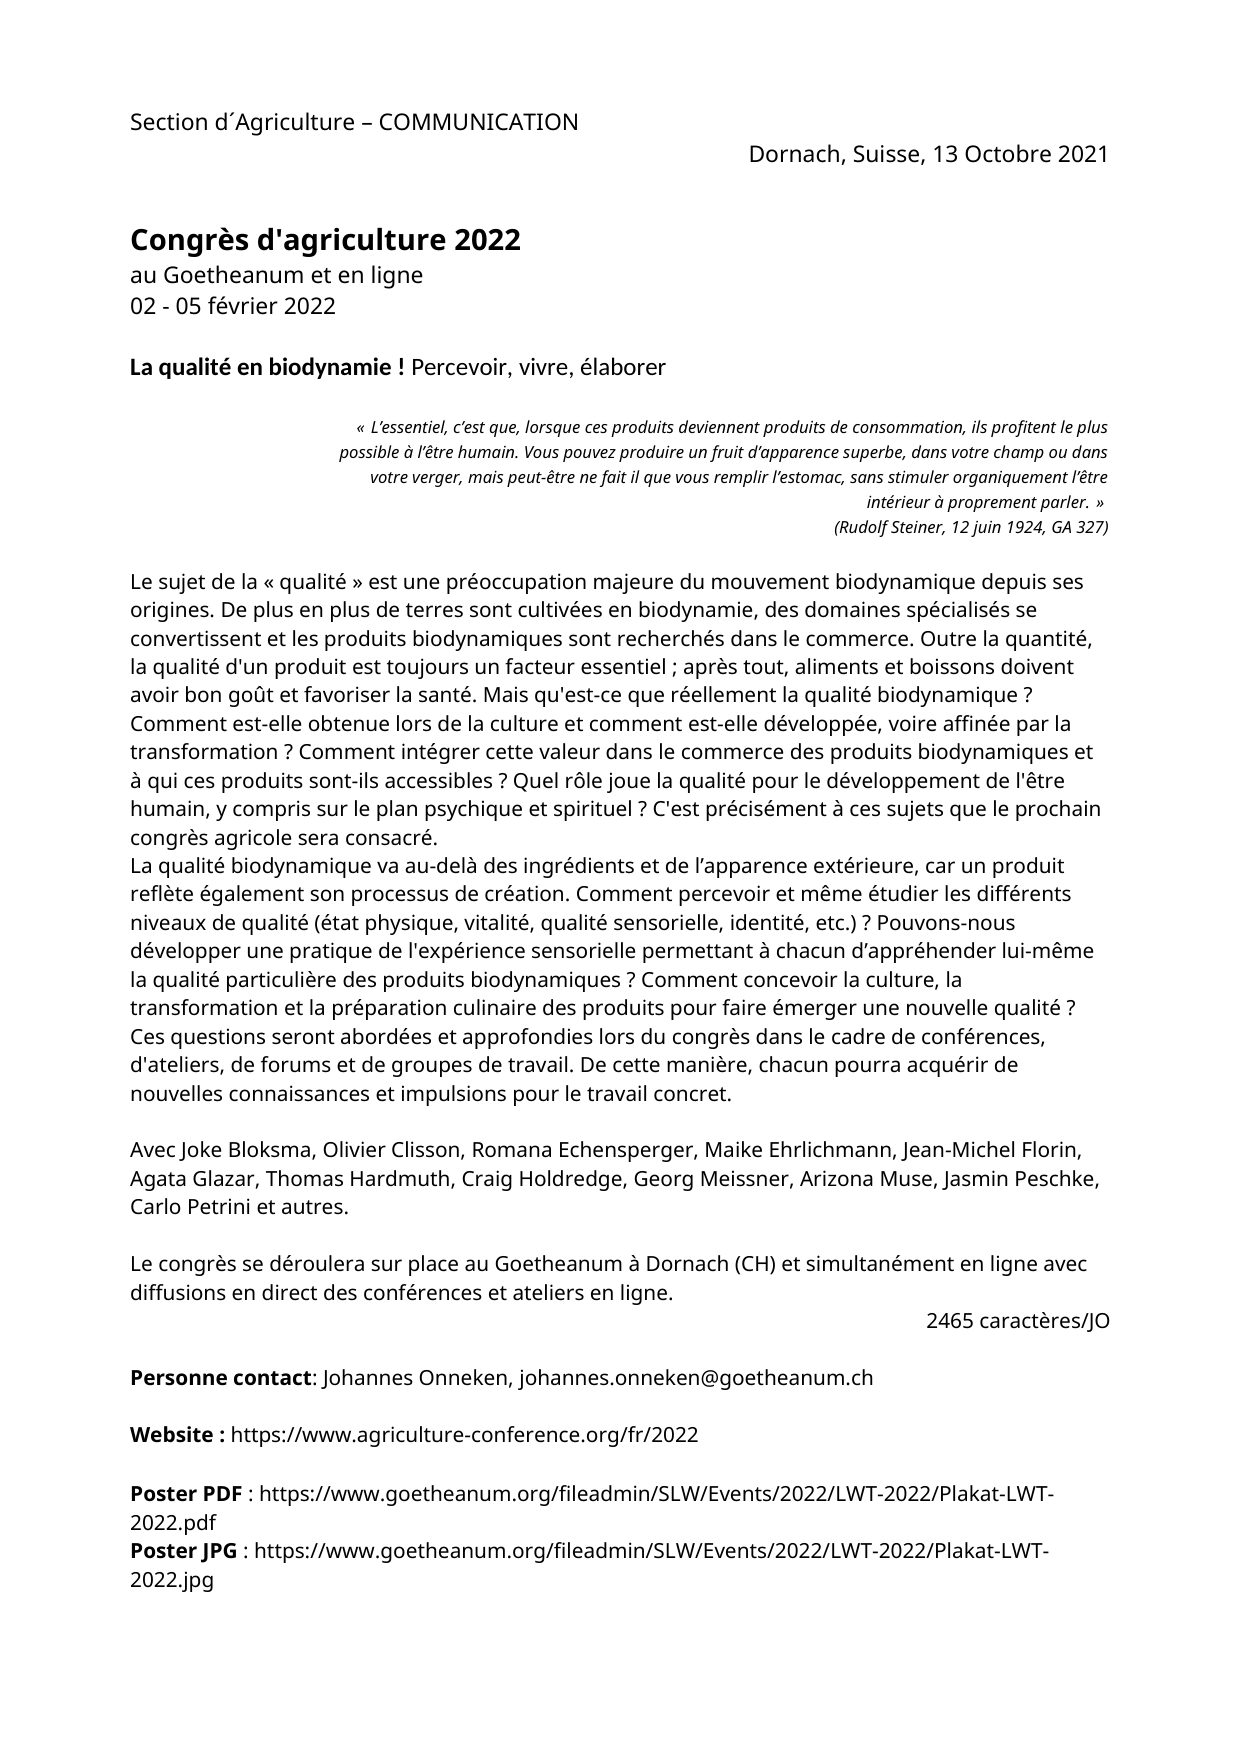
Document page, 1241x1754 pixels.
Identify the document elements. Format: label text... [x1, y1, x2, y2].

text Le congrès se déroulera sur place au Goetheanum à Dornach (CH) et simultanément en ligne avec diffusions en direct des conférences et ateliers en ligne. [130, 1249, 1110, 1306]
text 2465 caractères/JO [130, 1306, 1110, 1334]
text Dornach, Suisse, 13 Octobre 2021 [130, 138, 1110, 169]
text Website : https://www.agriculture-conference.org/fr/2022 [130, 1420, 1110, 1448]
text Section d´Agriculture – COMMUNICATION [130, 106, 1110, 138]
text Personne contact: Johannes Onneken, johannes.onneken@goetheanum.ch [130, 1363, 1110, 1391]
text Avec Joke Bloksma, Olivier Clisson, Romana Echensperger, Maike Ehrlichmann, Jean-Michel Florin, Agata Glazar, Thomas Hardmuth, Craig Holdredge, Georg Meissner, Arizona Muse, Jasmin Peschke, Carlo Petrini et autres. [130, 1136, 1110, 1221]
text Poster JPG : https://www.goetheanum.org/fileadmin/SLW/Events/2022/LWT-2022/Plakat-LWT-2022.jpg [130, 1536, 1110, 1593]
text La qualité biodynamique va au-delà des ingrédients et de l’apparence extérieure, car un produit reflète également son processus de création. Comment percevoir et même étudier les différents niveaux de qualité (état physique, vitalité, qualité sensorielle, identité, etc.) ? Pouvons-nous développer une pratique de l'expérience sensorielle permettant à chacun d’appréhender lui-même la qualité particulière des produits biodynamiques ? Comment concevoir la culture, la transformation et la préparation culinaire des produits pour faire émerger une nouvelle qualité ? Ces questions seront abordées et approfondies lors du congrès dans le cadre de conférences, d'ateliers, de forums et de groupes de travail. De cette manière, chacun pourra acquérir de nouvelles connaissances et impulsions pour le travail concret. [130, 851, 1110, 1107]
text « L’essentiel, c’est que, lorsque ces produits deviennent produits de consommation, ils profitent le plus possible à l’être humain. Vous pouvez produire un fruit d’apparence superbe, dans votre champ ou dans votre verger, mais peut-être ne fait il que vous remplir l’estomac, sans stimuler organiquement l’être intérieur à proprement parler. » (Rudolf Steiner, 12 juin 1924, GA 327) [322, 413, 1110, 538]
text Le sujet de la « qualité » est une préoccupation majeure du mouvement biodynamique depuis ses origines. De plus en plus de terres sont cultivées en biodynamie, des domaines spécialisés se convertissent et les produits biodynamiques sont recherchés dans le commerce. Outre la quantité, la qualité d'un produit est toujours un facteur essentiel ; après tout, aliments et boissons doivent avoir bon goût et favoriser la santé. Mais qu'est-ce que réellement la qualité biodynamique ? Comment est-elle obtenue lors de la culture et comment est-elle développée, voire affinée par la transformation ? Comment intégrer cette valeur dans le commerce des produits biodynamiques et à qui ces produits sont-ils accessibles ? Quel rôle joue la qualité pour le développement de l'être humain, y compris sur le plan psychique et spirituel ? C'est précisément à ces sujets que le prochain congrès agricole sera consacré. [130, 567, 1110, 851]
text La qualité en biodynamie ! Percevoir, vivre, élaborer [130, 352, 1110, 382]
subtitle Congrès d'agriculture 2022 [130, 219, 1110, 258]
text Poster PDF : https://www.goetheanum.org/fileadmin/SLW/Events/2022/LWT-2022/Plakat-LWT-2022.pdf [130, 1479, 1110, 1536]
text au Goetheanum et en ligne 02 - 05 février 2022 [130, 258, 1110, 321]
